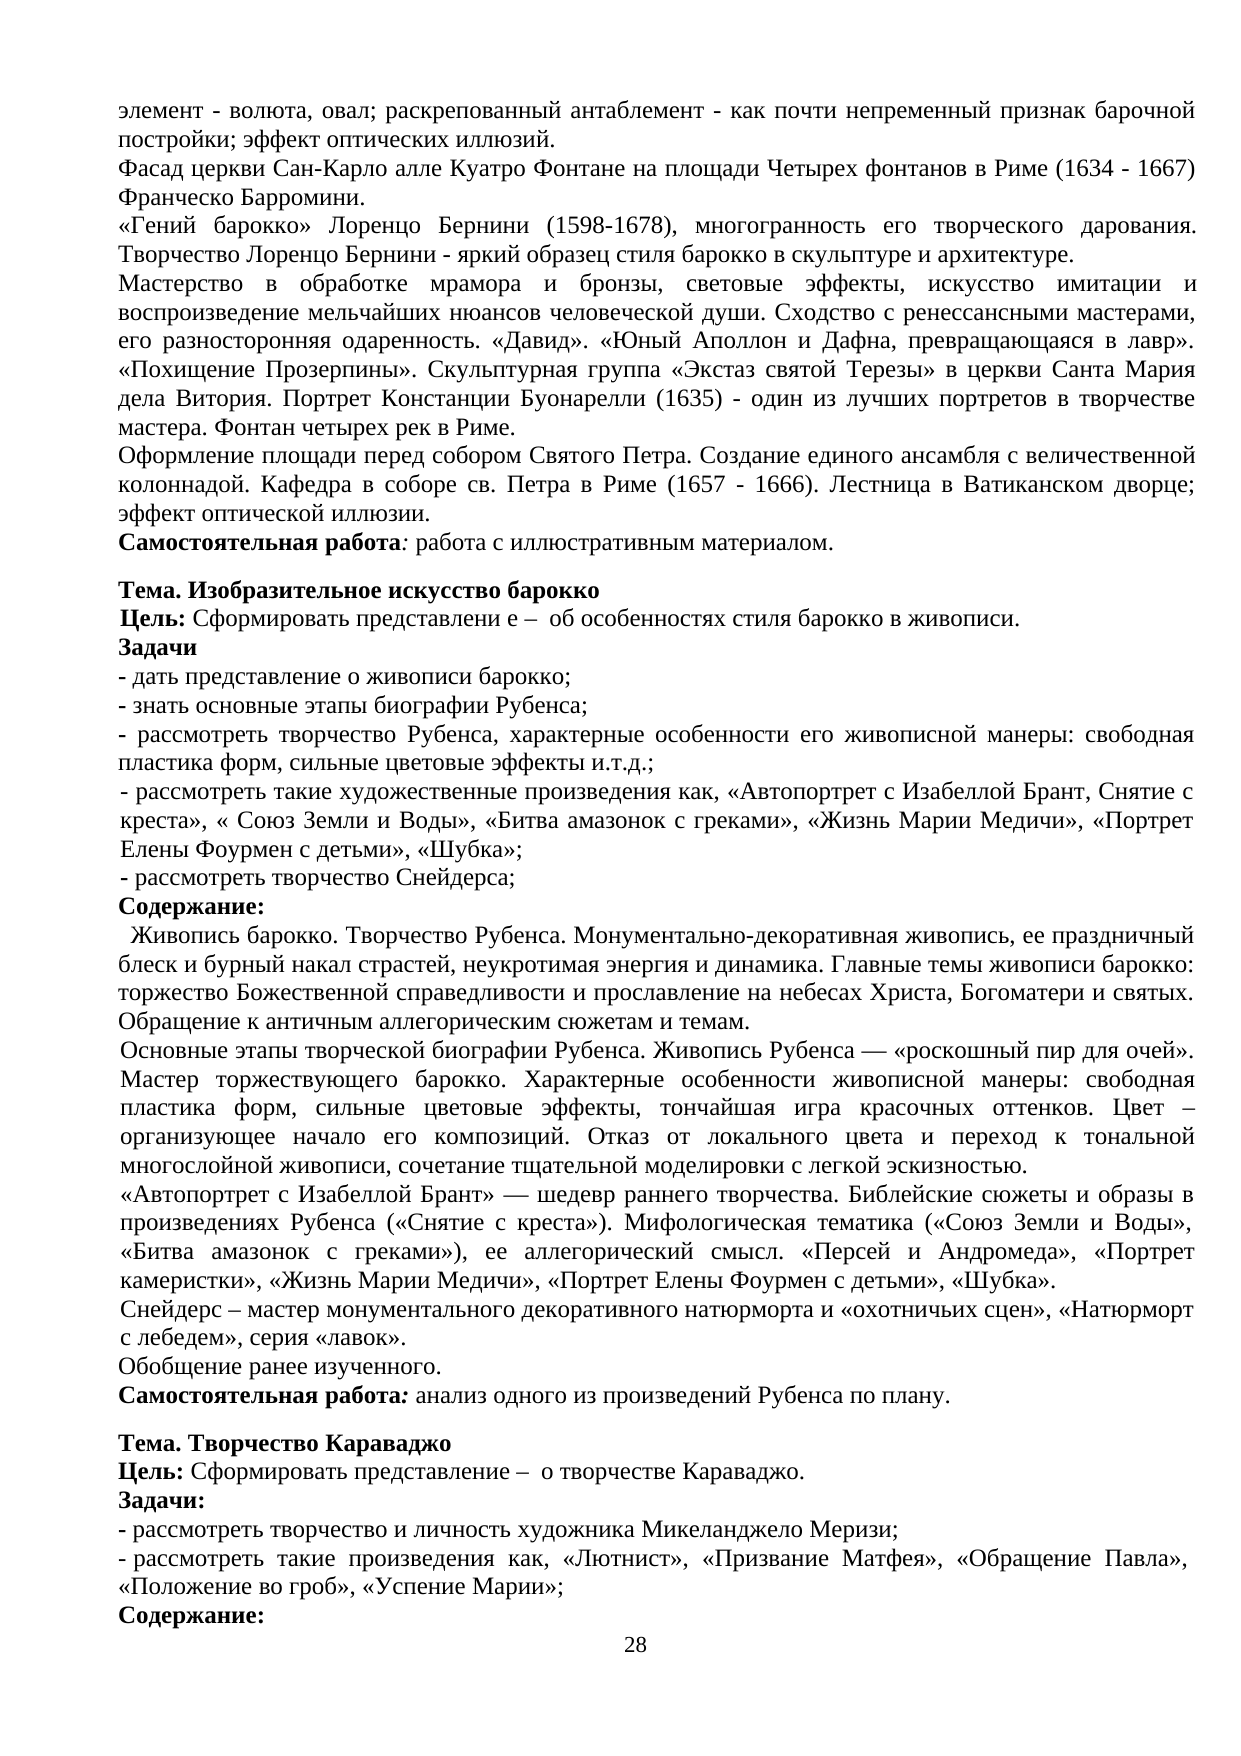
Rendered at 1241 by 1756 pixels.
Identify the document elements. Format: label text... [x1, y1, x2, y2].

text «Гений барокко» Лоренцо Бернини (1598-1678), многогранность его творческого дарования. Творчество Лоренцо Бернини - яркий образец стиля барокко в скульптуре и архитектуре. [118, 211, 1197, 268]
list рассмотреть творчество Рубенса, характерные особенности его живописной манеры: свободная пластика форм, сильные цветовые эффекты и.т.д.; [118, 719, 1197, 776]
text Содержание: [118, 1600, 1215, 1629]
text Живопись барокко. Творчество Рубенса. Монументально-декоративная живопись, ее праздничный блеск и бурный накал страстей, неукротимая энергия и динамика. Главные темы живописи барокко: торжество Божественной справедливости и прославление на небесах Христа, Богоматери и святых. Обращение к античным аллегорическим сюжетам и темам. [118, 920, 1195, 1035]
text Обобщение ранее изученного. [118, 1351, 1215, 1380]
text Самостоятельная работа: анализ одного из произведений Рубенса по плану. [118, 1380, 1215, 1409]
text «Автопортрет с Изабеллой Брант» — шедевр раннего творчества. Библейские сюжеты и образы в произведениях Рубенса («Снятие с креста»). Мифологическая тематика («Союз Земли и Воды», [120, 1179, 1195, 1236]
text Тема. Изобразительное искусство барокко [118, 575, 1215, 603]
text «Положение во гроб», «Успение Марии»; [118, 1571, 1215, 1600]
text Тема. Творчество Караваджо [118, 1428, 1215, 1456]
text Самостоятельная работа: работа с иллюстративным материалом. [118, 527, 1215, 556]
text Оформление площади перед собором Святого Петра. Создание единого ансамбля с величественной колоннадой. Кафедра в соборе св. Петра в Риме (1657 - 1666). Лестница в Ватиканском дворце; эффект оптической иллюзии. [118, 441, 1197, 527]
text «Битва амазонок с греками»), ее аллегорический смысл. «Персей и Андромеда», «Портрет камеристки», «Жизнь Марии Медичи», «Портрет Елены Фоурмен с детьми», «Шубка». [120, 1236, 1195, 1294]
text Цель: Сформировать представление – о творчестве Караваджо. [118, 1456, 1215, 1485]
text элемент - волюта, овал; раскрепованный антаблемент - как почти непременный признак барочной постройки; эффект оптических иллюзий. [118, 96, 1197, 153]
text Содержание: [118, 891, 1215, 920]
text - рассмотреть творчество и личность художника Микеланджело Меризи; [118, 1514, 1215, 1543]
list дать представление о живописи барокко; [118, 661, 1215, 690]
text «Похищение Прозерпины». Скульптурная группа «Экстаз святой Терезы» в церкви Санта Мария дела Витория. Портрет Констанции Буонарелли (1635) - один из лучших портретов в творчестве мастера. Фонтан четырех рек в Риме. [118, 354, 1197, 441]
text Задачи: [118, 1485, 1215, 1514]
text Мастерство в обработке мрамора и бронзы, световые эффекты, искусство имитации и воспроизведение мельчайших нюансов человеческой души. Сходство с ренессансными мастерами, его разносторонняя одаренность. «Давид». «Юный Аполлон и Дафна, превращающаяся в лавр». [118, 268, 1197, 354]
text - рассмотреть творчество Снейдерса; [120, 862, 1215, 891]
text Цель: Сформировать представлени е – об особенностях стиля барокко в живописи. [120, 603, 1215, 632]
text Фасад церкви Сан-Карло алле Куатро Фонтане на площади Четырех фонтанов в Риме (1634 - 1667) Франческо Барромини. [118, 153, 1197, 211]
text Задачи [118, 632, 1215, 661]
text - рассмотреть такие художественные произведения как, «Автопортрет с Изабеллой Брант, Снятие с креста», « Союз Земли и Воды», «Битва амазонок с греками», «Жизнь Марии Медичи», «Портрет Елены Фоурмен с детьми», «Шубка»; [120, 776, 1195, 862]
text Снейдерс – мастер монументального декоративного натюрморта и «охотничьих сцен», «Натюрморт с лебедем», серия «лавок». [120, 1294, 1195, 1351]
text Основные этапы творческой биографии Рубенса. Живопись Рубенса — «роскошный пир для очей». Мастер торжествующего барокко. Характерные особенности живописной манеры: свободная пластика форм, сильные цветовые эффекты, тончайшая игра красочных оттенков. Цвет – организующее начало его композиций. Отказ от локального цвета и переход к тональной многослойной живописи, сочетание тщательной моделировки с легкой эскизностью. [120, 1035, 1195, 1179]
text - рассмотреть такие произведения как, «Лютнист», «Призвание Матфея», «Обращение Павла», [118, 1543, 1215, 1571]
list знать основные этапы биографии Рубенса; [118, 690, 1215, 719]
